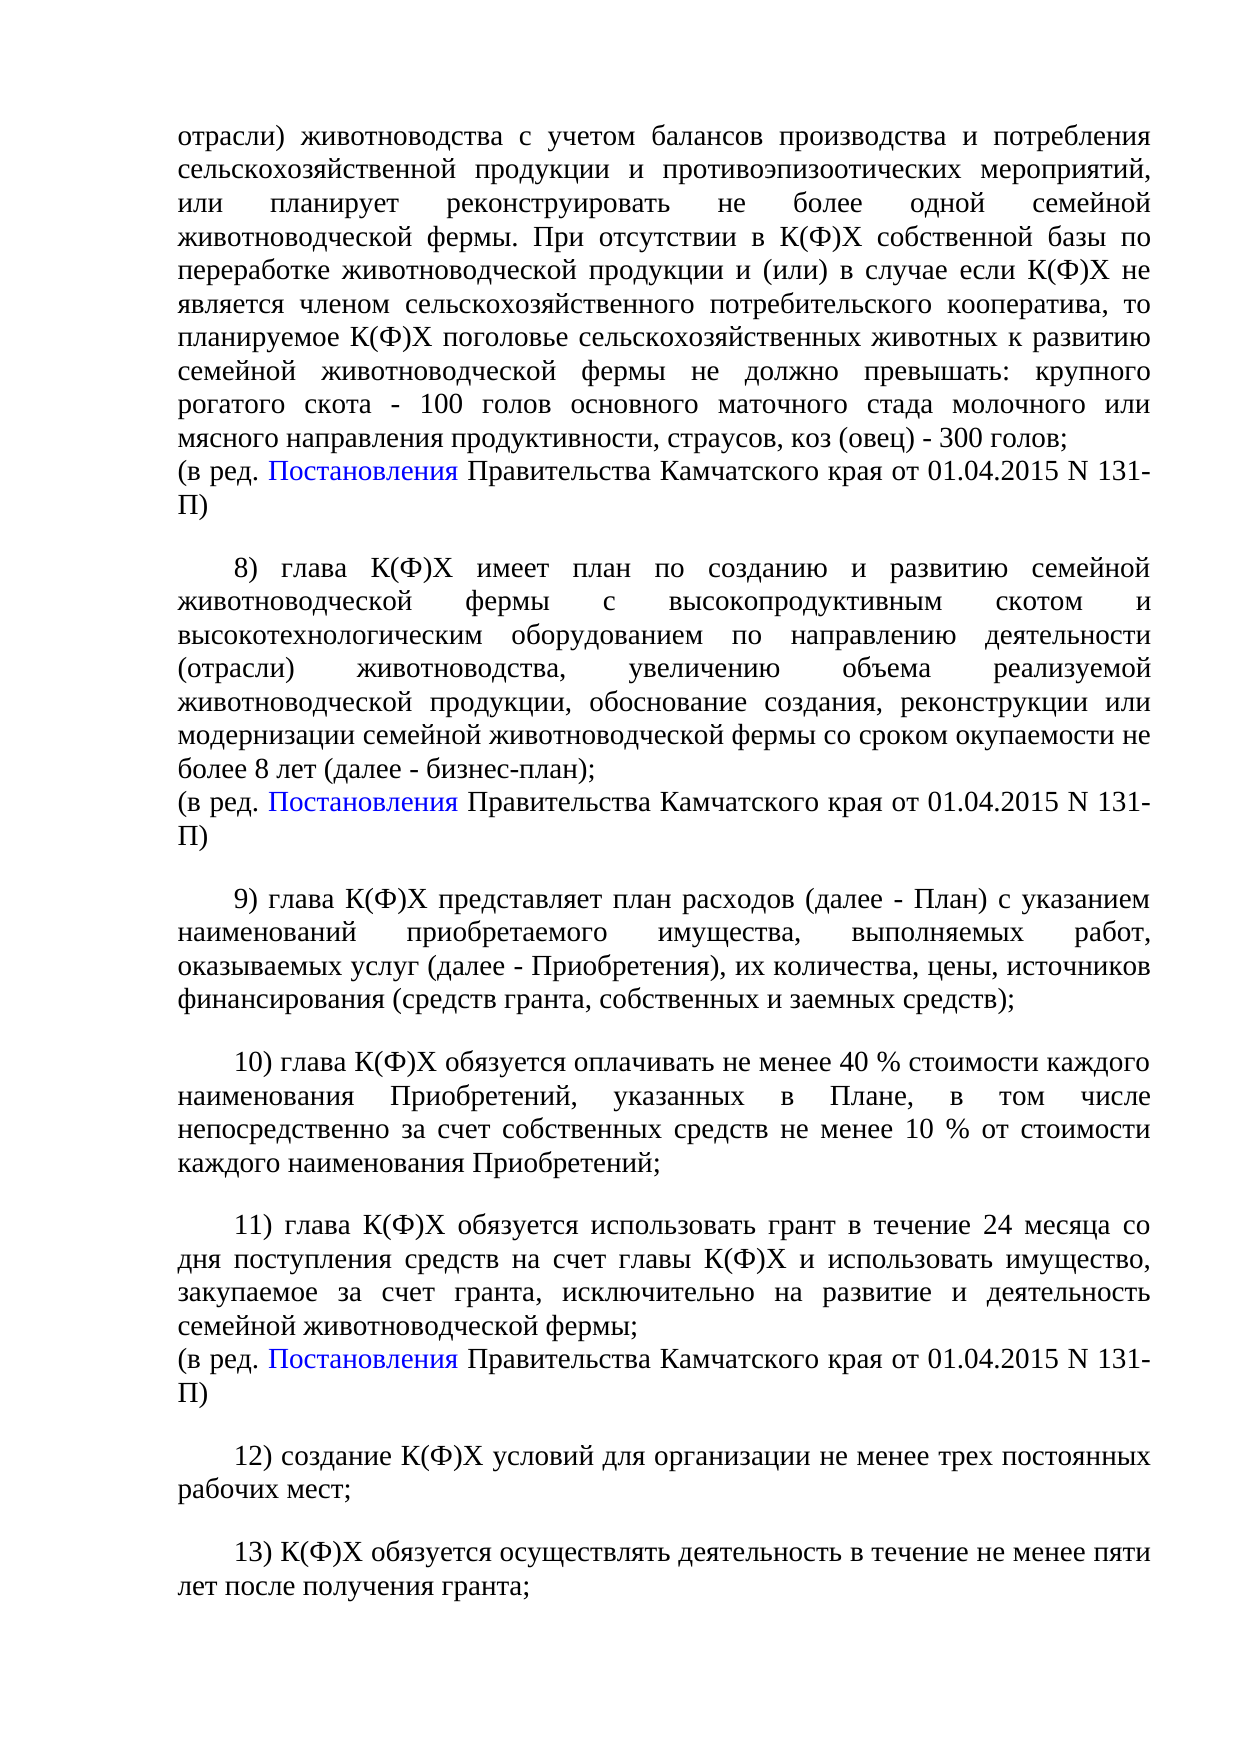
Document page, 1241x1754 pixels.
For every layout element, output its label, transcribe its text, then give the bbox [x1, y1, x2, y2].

text 13) К(Ф)Х обязуется осуществлять деятельность в течение не менее пяти лет после получения гранта; [177, 1534, 1152, 1601]
text (в ред. Постановления Правительства Камчатского края от 01.04.2015 N 131-П) [177, 453, 1152, 521]
text 12) создание К(Ф)Х условий для организации не менее трех постоянных рабочих мест; [177, 1438, 1152, 1505]
text 9) глава К(Ф)Х представляет план расходов (далее - План) с указанием наименований приобретаемого имущества, выполняемых работ, оказываемых услуг (далее - Приобретения), их количества, цены, источников финансирования (средств гранта, собственных и заемных средств); [177, 881, 1152, 1015]
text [177, 118, 1152, 453]
text 8) глава К(Ф)Х имеет план по созданию и развитию семейной животноводческой фермы с высокопродуктивным скотом и высокотехнологическим оборудованием по направлению деятельности (отрасли) животноводства, увеличению объема реализуемой животноводческой продукции, обоснование создания, реконструкции или модернизации семейной животноводческой фермы со сроком окупаемости не более 8 лет (далее - бизнес-план); [177, 550, 1152, 784]
text (в ред. Постановления Правительства Камчатского края от 01.04.2015 N 131-П) [177, 1342, 1152, 1409]
text (в ред. Постановления Правительства Камчатского края от 01.04.2015 N 131-П) [177, 784, 1152, 852]
text 10) глава К(Ф)Х обязуется оплачивать не менее 40 % стоимости каждого наименования Приобретений, указанных в Плане, в том числе непосредственно за счет собственных средств не менее 10 % от стоимости каждого наименования Приобретений; [177, 1044, 1152, 1178]
text 11) глава К(Ф)Х обязуется использовать грант в течение 24 месяца со дня поступления средств на счет главы К(Ф)Х и использовать имущество, закупаемое за счет гранта, исключительно на развитие и деятельность семейной животноводческой фермы; [177, 1207, 1152, 1342]
